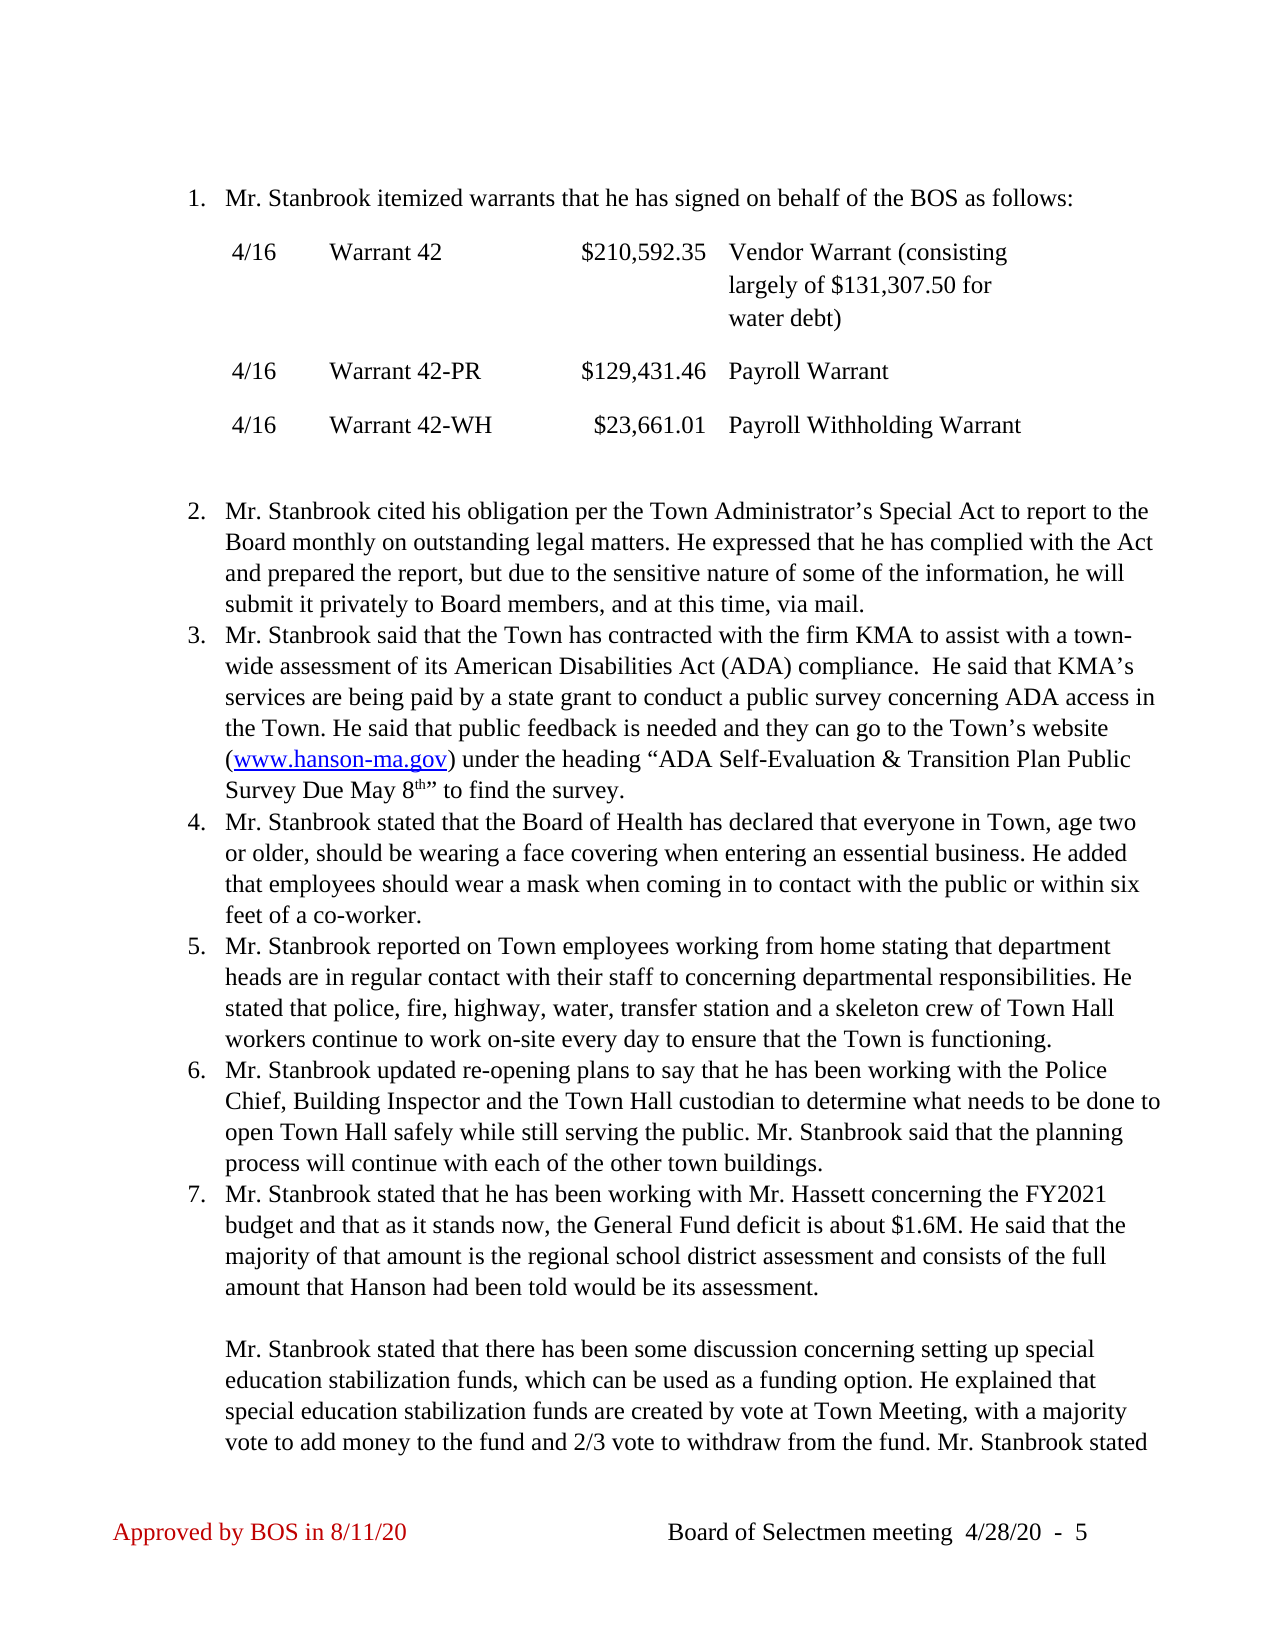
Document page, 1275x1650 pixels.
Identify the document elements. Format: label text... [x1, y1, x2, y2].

table_cell 4/16 [220, 356, 318, 410]
table_cell $129,431.46 [520, 356, 717, 410]
table_cell Payroll Withholding Warrant [717, 410, 1055, 463]
table_cell Payroll Warrant [717, 356, 1055, 410]
list Mr. Stanbrook stated that the Board of Health has declared that everyone in Town, age two or older, should be wearing a face covering when entering an essential business. He added that employees should wear a mask when coming in to contact with the public or within six feet of a co-worker. [187, 807, 1162, 928]
list Mr. Stanbrook cited his obligation per the Town Administrator’s Special Act to report to the Board monthly on outstanding legal matters. He expressed that he has complied with the Act and prepared the report, but due to the sensitive nature of some of the information, he will submit it privately to Board members, and at this time, via mail. [187, 496, 1162, 618]
table_cell $23,661.01 [520, 410, 717, 463]
table_cell 4/16 [220, 410, 318, 463]
list Mr. Stanbrook stated that he has been working with Mr. Hassett concerning the FY2021 budget and that as it stands now, the General Fund deficit is about $1.6M. He said that the majority of that amount is the regional school district assessment and consists of the full amount that Hanson had been told would be its assessment. [187, 1179, 1162, 1301]
table_cell Warrant 42-WH [318, 410, 520, 463]
table_header Warrant 42 [318, 237, 520, 356]
list Mr. Stanbrook itemized warrants that he has signed on behalf of the BOS as follows: [187, 183, 1162, 212]
list Mr. Stanbrook updated re-opening plans to say that he has been working with the Police Chief, Building Inspector and the Town Hall custodian to determine what needs to be done to open Town Hall safely while still serving the public. Mr. Stanbrook said that the planning process will continue with each of the other town buildings. [187, 1055, 1162, 1177]
list Mr. Stanbrook reported on Town employees working from home stating that department heads are in regular contact with their staff to concerning departmental responsibilities. He stated that police, fire, highway, water, transfer station and a skeleton crew of Town Hall workers continue to work on-site every day to ensure that the Town is functioning. [187, 931, 1162, 1053]
table_header Vendor Warrant (consisting largely of $131,307.50 for water debt) [717, 237, 1055, 356]
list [225, 1334, 1162, 1456]
table_cell Warrant 42-PR [318, 356, 520, 410]
list Mr. Stanbrook said that the Town has contracted with the firm KMA to assist with a town-wide assessment of its American Disabilities Act (ADA) compliance. He said that KMA’s services are being paid by a state grant to conduct a public survey concerning ADA access in the Town. He said that public feedback is needed and they can go to the Town’s website (www.hanson-ma.gov) under the heading “ADA Self-Evaluation & Transition Plan Public Survey Due May 8th” to find the survey. [187, 620, 1162, 804]
table_header 4/16 [220, 237, 318, 356]
table_header $210,592.35 [520, 237, 717, 356]
